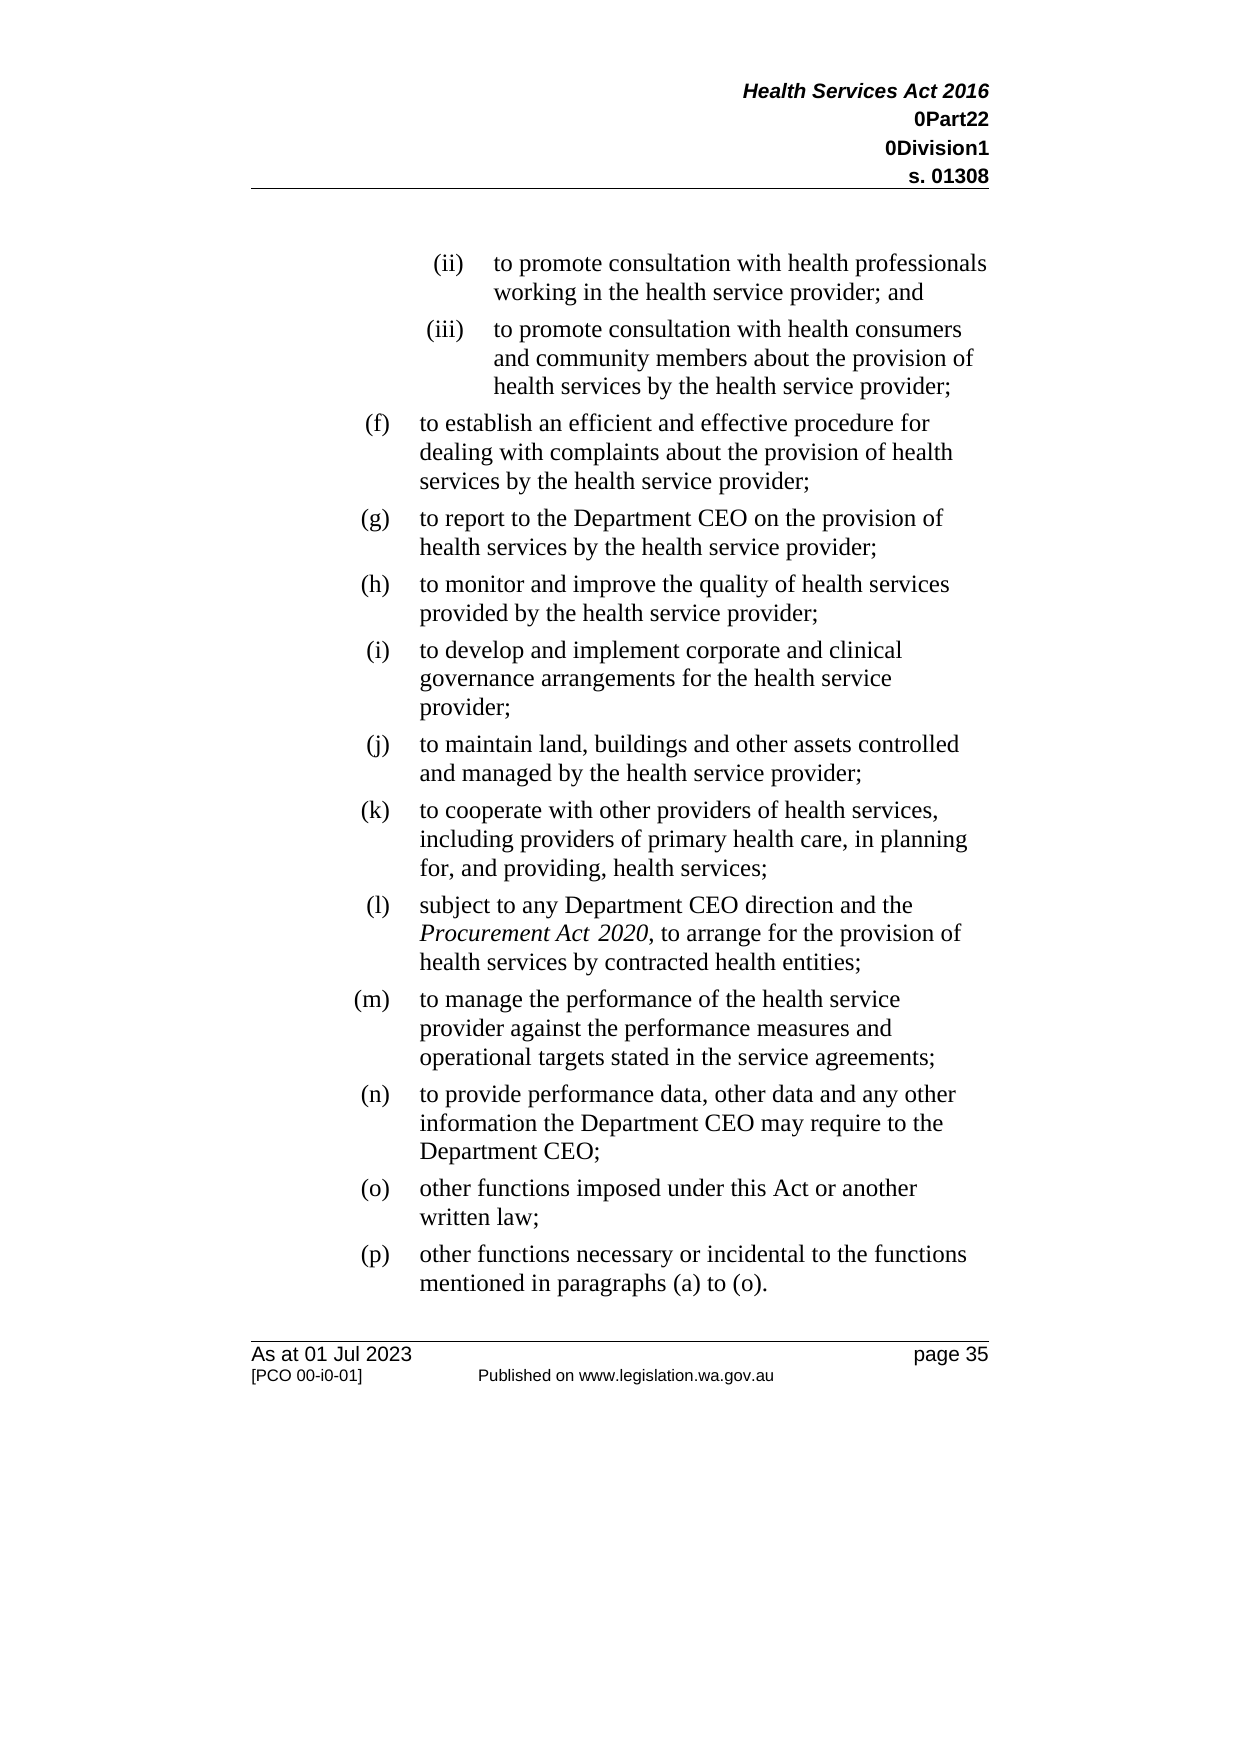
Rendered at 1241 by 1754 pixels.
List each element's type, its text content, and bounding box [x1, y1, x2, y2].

text (n) to provide performance data, other data and any other information the Department CEO may require to the Department CEO; [251, 1079, 989, 1165]
text (i) to develop and implement corporate and clinical governance arrangements for the health service provider; [251, 635, 989, 721]
text (g) to report to the Department CEO on the provision of health services by the health service provider; [251, 503, 989, 561]
text (j) to maintain land, buildings and other assets controlled and managed by the health service provider; [251, 729, 989, 787]
text (o) other functions imposed under this Act or another written law; [251, 1173, 989, 1231]
text (l) subject to any Department CEO direction and the Procurement Act 2020, to arrange for the provision of health services by contracted health entities; [251, 890, 989, 976]
text (iii) to promote consultation with health consumers and community members about the provision of health services by the health service provider; [251, 314, 989, 400]
text (ii) to promote consultation with health professionals working in the health service provider; and [251, 248, 989, 306]
text (p) other functions necessary or incidental to the functions mentioned in paragraphs (a) to (o). [251, 1239, 989, 1297]
text (m) to manage the performance of the health service provider against the performance measures and operational targets stated in the service agreements; [251, 984, 989, 1071]
text (f) to establish an efficient and effective procedure for dealing with complaints about the provision of health services by the health service provider; [251, 408, 989, 495]
text (k) to cooperate with other providers of health services, including providers of primary health care, in planning for, and providing, health services; [251, 795, 989, 881]
text (h) to monitor and improve the quality of health services provided by the health service provider; [251, 569, 989, 626]
